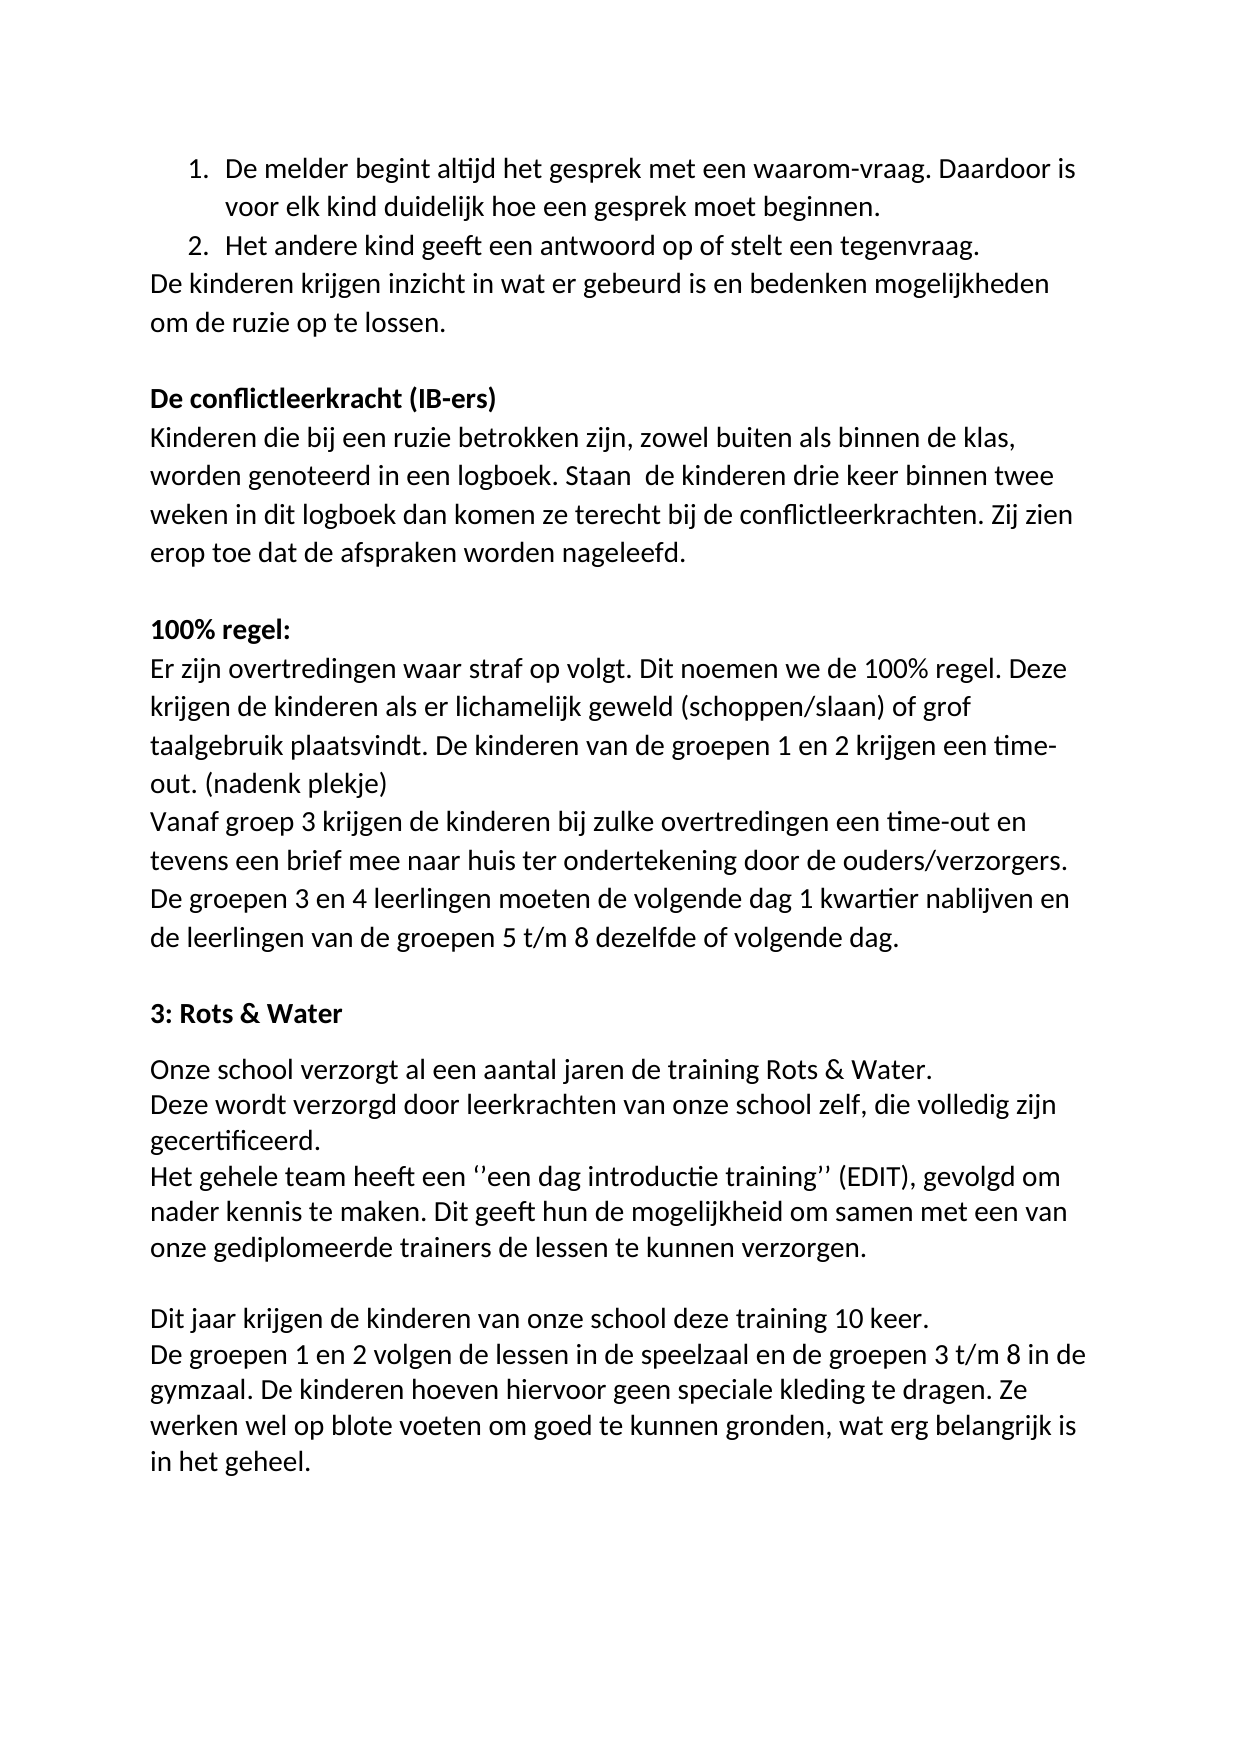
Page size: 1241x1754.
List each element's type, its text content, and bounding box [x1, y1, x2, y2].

text De conflictleerkracht (IB-ers) [150, 381, 1090, 416]
text Dit jaar krijgen de kinderen van onze school deze training 10 keer. [150, 1300, 1090, 1336]
text Het gehele team heeft een ‘’een dag introductie training’’ (EDIT), gevolgd om nader kennis te maken. Dit geeft hun de mogelijkheid om samen met een van onze gediplomeerde trainers de lessen te kunnen verzorgen. [150, 1158, 1090, 1264]
text Vanaf groep 3 krijgen de kinderen bij zulke overtredingen een time-out en tevens een brief mee naar huis ter ondertekening door de ouders/verzorgers. De groepen 3 en 4 leerlingen moeten de volgende dag 1 kwartier nablijven en de leerlingen van de groepen 5 t/m 8 dezelfde of volgende dag. [150, 803, 1090, 954]
list De melder begint altijd het gesprek met een waarom-vraag. Daardoor is voor elk kind duidelijk hoe een gesprek moet beginnen. [187, 150, 1090, 224]
text Er zijn overtredingen waar straf op volgt. Dit noemen we de 100% regel. Deze krijgen de kinderen als er lichamelijk geweld (schoppen/slaan) of grof taalgebruik plaatsvindt. De kinderen van de groepen 1 en 2 krijgen een time-out. (nadenk plekje) [150, 650, 1090, 801]
text 3: Rots & Water [150, 996, 1090, 1031]
list Het andere kind geeft een antwoord op of stelt een tegenvraag. [187, 227, 1090, 262]
text De kinderen krijgen inzicht in wat er gebeurd is en bedenken mogelijkheden om de ruzie op te lossen. [150, 265, 1090, 339]
text Deze wordt verzorgd door leerkrachten van onze school zelf, die volledig zijn gecertificeerd. [150, 1086, 1090, 1158]
text 100% regel: [150, 611, 1090, 647]
text Kinderen die bij een ruzie betrokken zijn, zowel buiten als binnen de klas, worden genoteerd in een logboek. Staan de kinderen drie keer binnen twee weken in dit logboek dan komen ze terecht bij de conflictleerkrachten. Zij zien erop toe dat de afspraken worden nageleefd. [150, 419, 1090, 570]
text De groepen 1 en 2 volgen de lessen in de speelzaal en de groepen 3 t/m 8 in de gymzaal. De kinderen hoeven hiervoor geen speciale kleding te dragen. Ze werken wel op blote voeten om goed te kunnen gronden, wat erg belangrijk is in het geheel. [150, 1336, 1090, 1478]
text Onze school verzorgt al een aantal jaren de training Rots & Water. [150, 1051, 1090, 1086]
